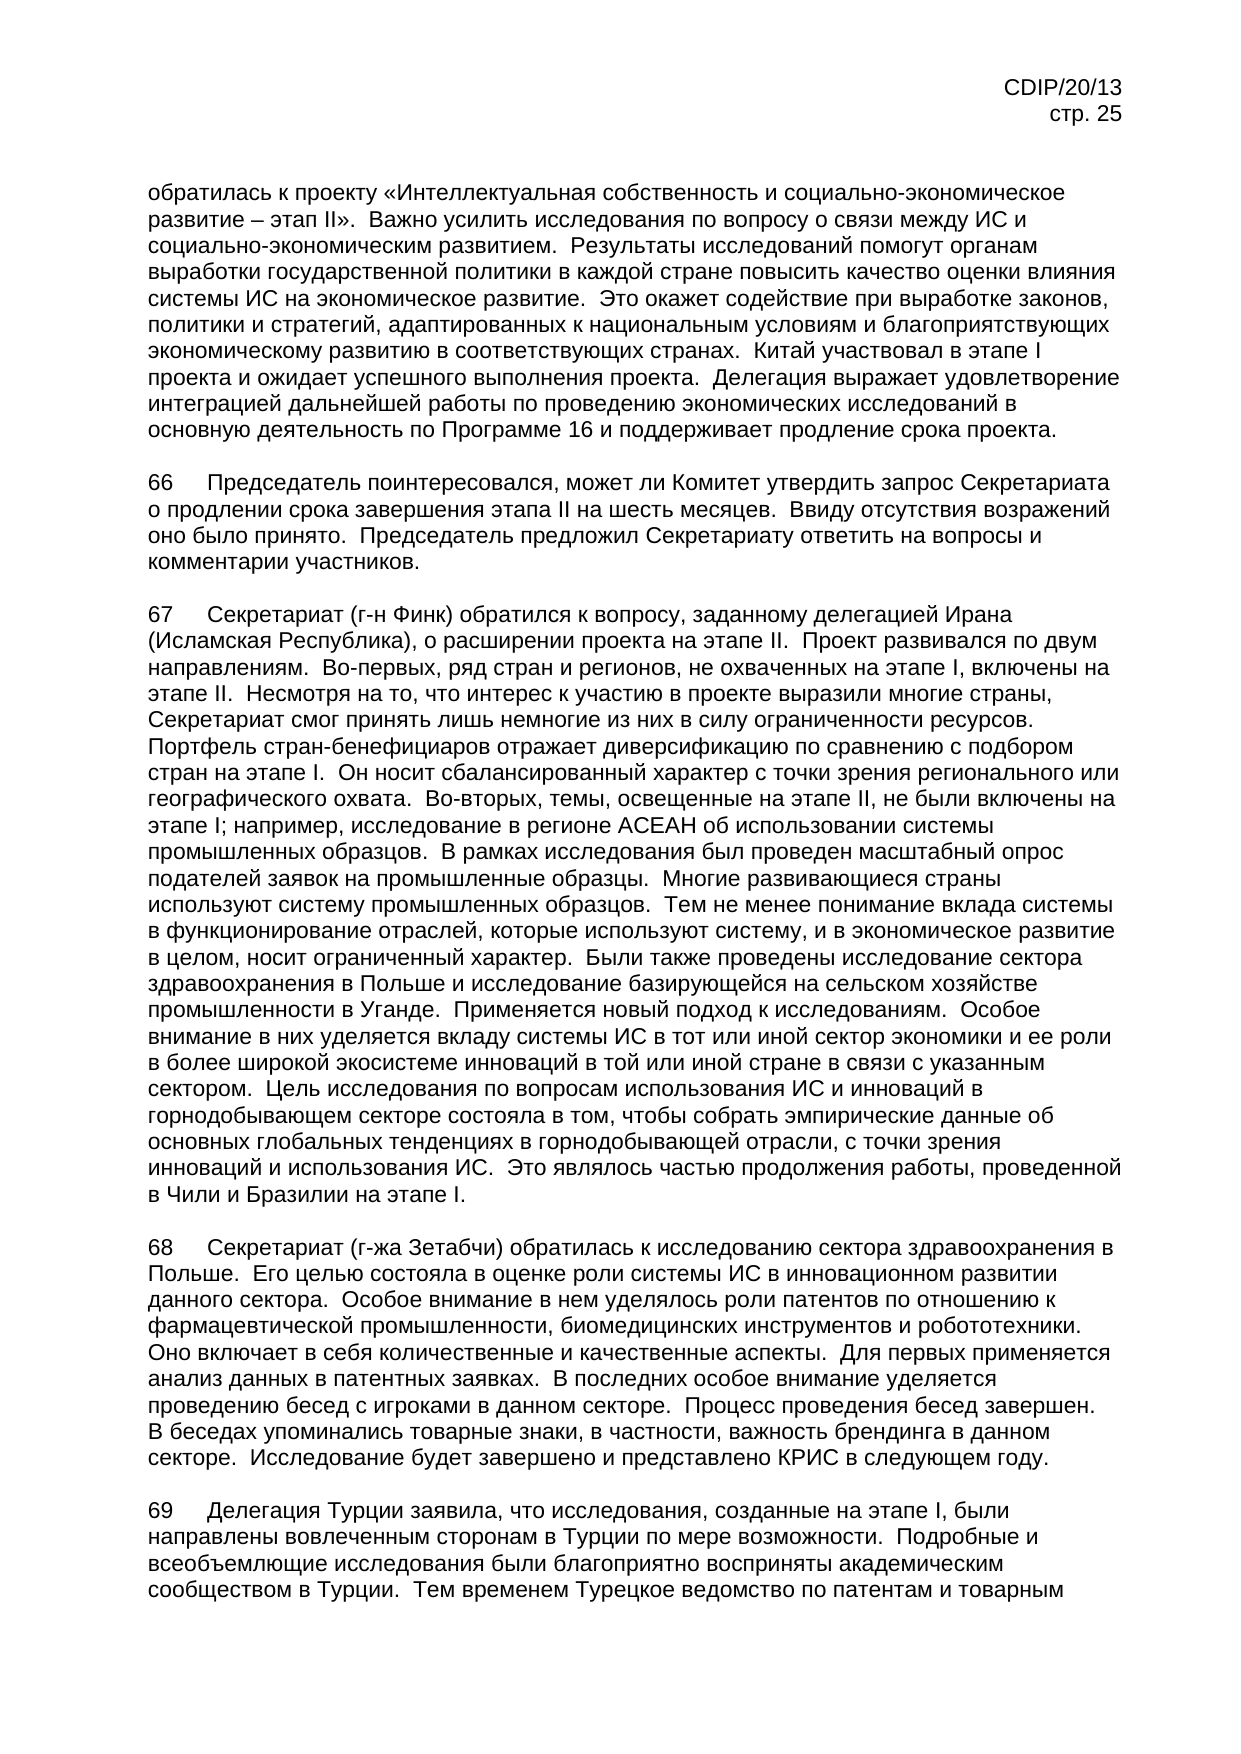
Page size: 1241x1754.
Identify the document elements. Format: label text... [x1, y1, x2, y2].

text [148, 179, 1122, 443]
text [148, 1497, 1122, 1602]
text Председатель поинтересовался, может ли Комитет утвердить запрос Секретариата о продлении срока завершения этапа II на шесть месяцев. Ввиду отсутствия возражений оно было принято. Председатель предложил Секретариату ответить на вопросы и комментарии участников. [148, 469, 1122, 574]
text Секретариат (г-жа Зетабчи) обратилась к исследованию сектора здравоохранения в Польше. Его целью состояла в оценке роли системы ИС в инновационном развитии данного сектора. Особое внимание в нем уделялось роли патентов по отношению к фармацевтической промышленности, биомедицинских инструментов и робототехники. Оно включает в себя количественные и качественные аспекты. Для первых применяется анализ данных в патентных заявках. В последних особое внимание уделяется проведению бесед с игроками в данном секторе. Процесс проведения бесед завершен. В беседах упоминались товарные знаки, в частности, важность брендинга в данном секторе. Исследование будет завершено и представлено КРИС в следующем году. [148, 1233, 1122, 1471]
text Секретариат (г-н Финк) обратился к вопросу, заданному делегацией Ирана (Исламская Республика), о расширении проекта на этапе II. Проект развивался по двум направлениям. Во-первых, ряд стран и регионов, не охваченных на этапе I, включены на этапе II. Несмотря на то, что интерес к участию в проекте выразили многие страны, Секретариат смог принять лишь немногие из них в силу ограниченности ресурсов. Портфель стран-бенефициаров отражает диверсификацию по сравнению с подбором стран на этапе I. Он носит сбалансированный характер с точки зрения регионального или географического охвата. Во-вторых, темы, освещенные на этапе II, не были включены на этапе I; например, исследование в регионе АСЕАН об использовании системы промышленных образцов. В рамках исследования был проведен масштабный опрос подателей заявок на промышленные образцы. Многие развивающиеся страны используют систему промышленных образцов. Тем не менее понимание вклада системы в функционирование отраслей, которые используют систему, и в экономическое развитие в целом, носит ограниченный характер. Были также проведены исследование сектора здравоохранения в Польше и исследование базирующейся на сельском хозяйстве промышленности в Уганде. Применяется новый подход к исследованиям. Особое внимание в них уделяется вкладу системы ИС в тот или иной сектор экономики и ее роли в более широкой экосистеме инноваций в той или иной стране в связи с указанным сектором. Цель исследования по вопросам использования ИС и инноваций в горнодобывающем секторе состояла в том, чтобы собрать эмпирические данные об основных глобальных тенденциях в горнодобывающей отрасли, с точки зрения инноваций и использования ИС. Это являлось частью продолжения работы, проведенной в Чили и Бразилии на этапе I. [148, 601, 1122, 1207]
